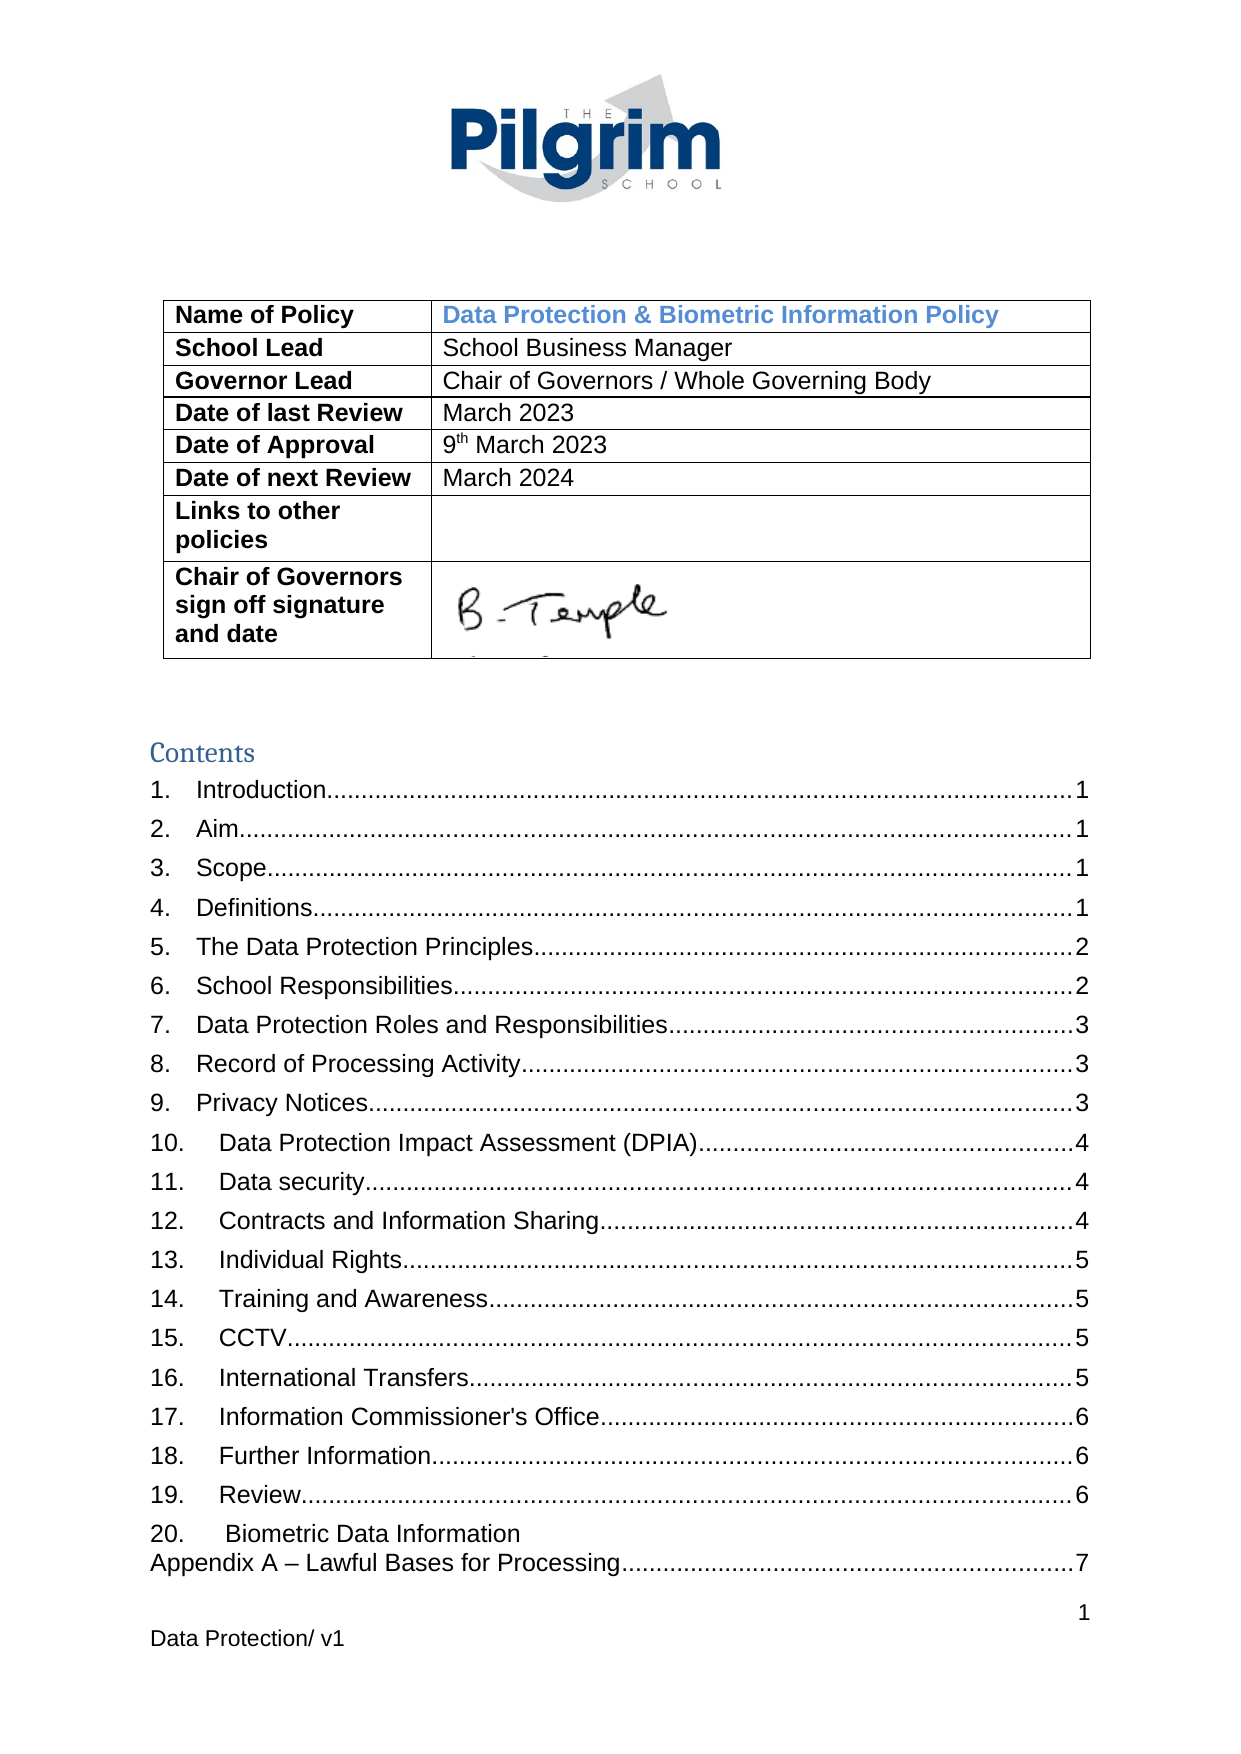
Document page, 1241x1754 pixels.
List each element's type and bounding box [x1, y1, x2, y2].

picture [432, 563, 687, 657]
picture [443, 66, 725, 207]
table_header [150, 209, 1090, 659]
